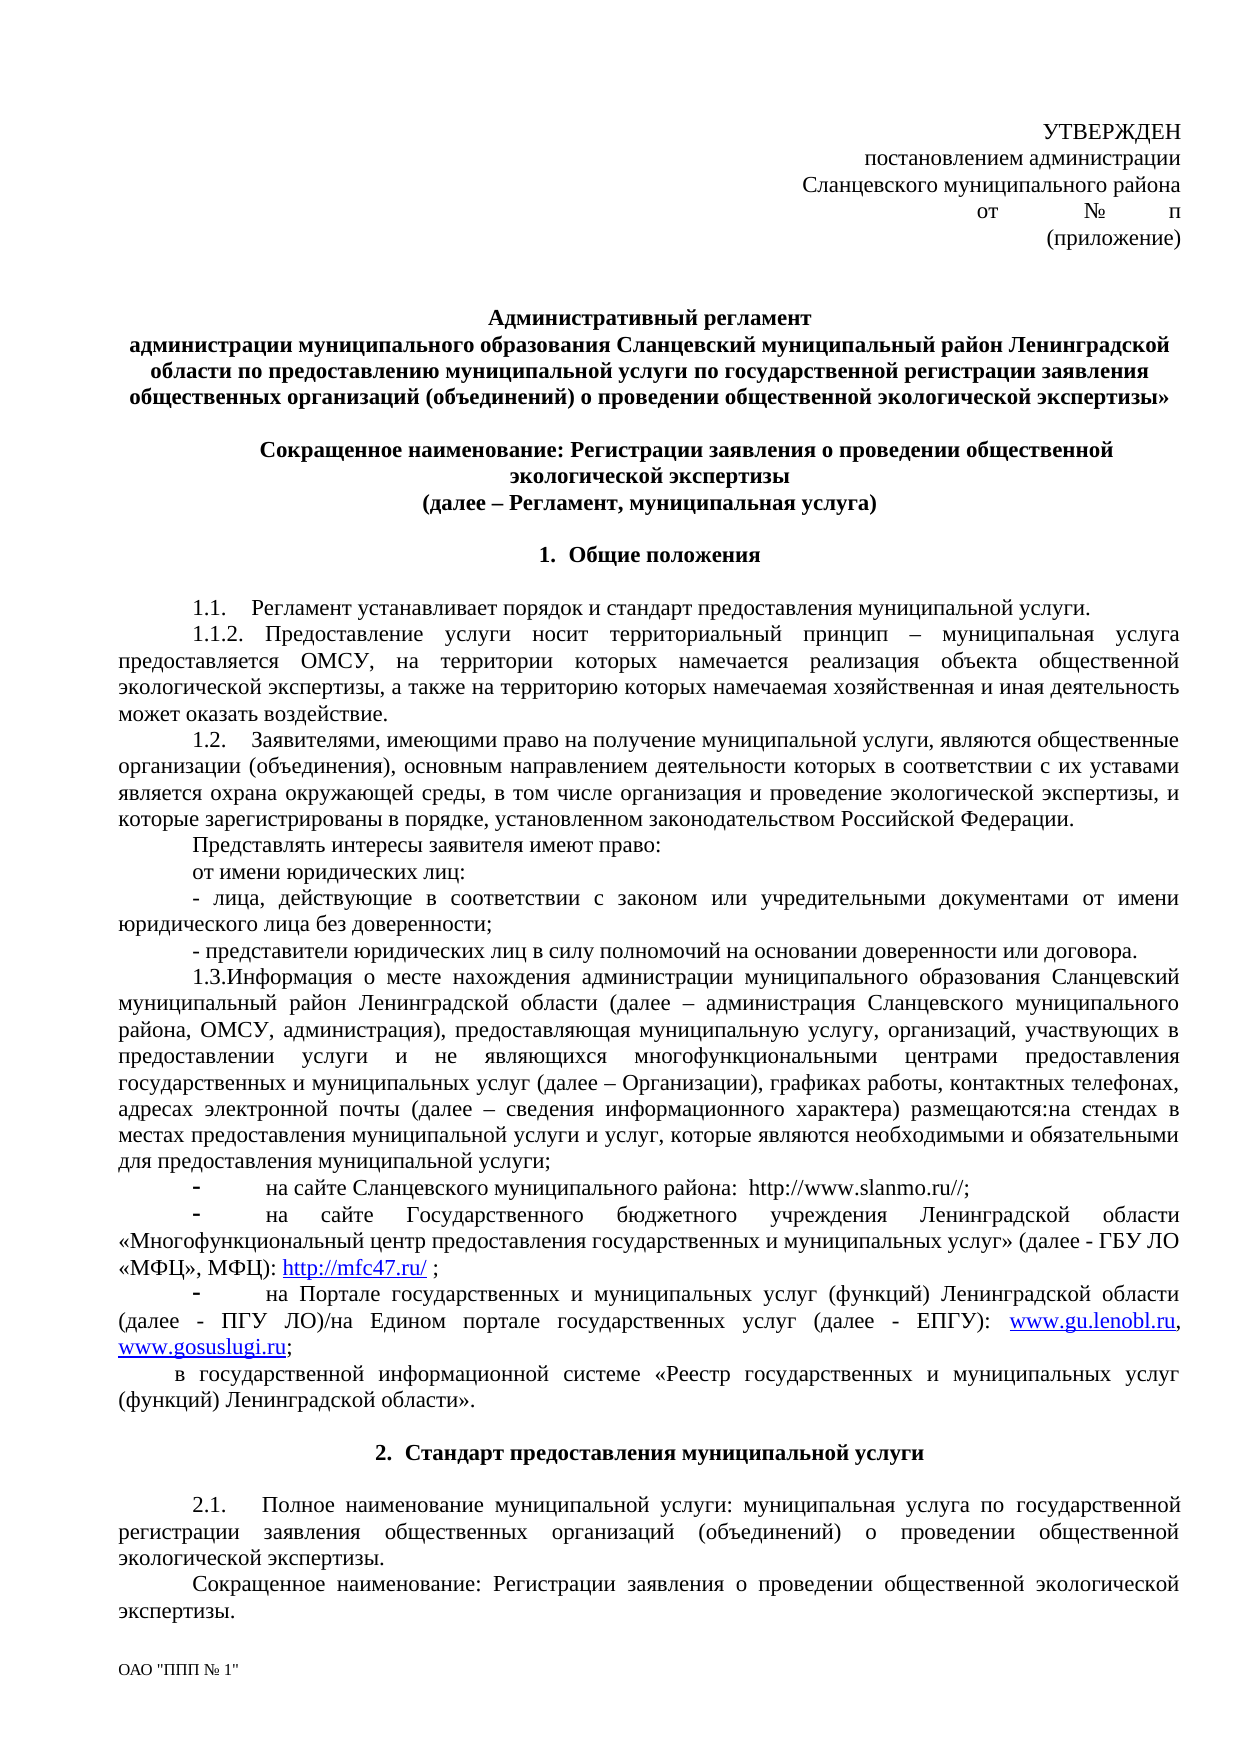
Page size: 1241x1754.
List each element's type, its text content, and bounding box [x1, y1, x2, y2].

list на сайте Государственного бюджетного учреждения Ленинградской области «Многофункциональный центр предоставления государственных и муниципальных услуг» (далее - ГБУ ЛО «МФЦ», МФЦ): http://mfc47.ru/ ; [118, 1201, 1181, 1280]
text в государственной информационной системе «Реестр государственных и муниципальных услуг (функций) Ленинградской области». [118, 1360, 1181, 1412]
text Представлять интересы заявителя имеют право: [118, 831, 1181, 858]
text от № п [118, 197, 1181, 223]
text Сланцевского муниципального района [118, 171, 1181, 197]
text 1.3.Информация о месте нахождения администрации муниципального образования Сланцевский муниципальный район Ленинградской области (далее – администрация Сланцевского муниципального района, ОМСУ, администрация), предоставляющая муниципальную услугу, организаций, участвующих в предоставлении услуги и не являющихся многофункциональными центрами предоставления государственных и муниципальных услуг (далее – Организации), графиках работы, контактных телефонах, адресах электронной почты (далее – сведения информационного характера) размещаются:на стендах в местах предоставления муниципальной услуги и услуг, которые являются необходимыми и обязательными для предоставления муниципальной услуги; [118, 963, 1181, 1174]
title администрации муниципального образования Сланцевский муниципальный район Ленинградской области по предоставлению муниципальной услуги по государственной регистрации заявления общественных организаций (объединений) о проведении общественной экологической экспертизы» [118, 331, 1181, 410]
list на сайте Сланцевского муниципального района: http://www.slanmo.ru//; [118, 1174, 1181, 1201]
text (приложение) [118, 223, 1181, 250]
text Сокращенное наименование: Регистрации заявления о проведении общественной экологической экспертизы. [118, 1571, 1181, 1623]
text (далее – Регламент, муниципальная услуга) [118, 489, 1181, 515]
text 1.1.2. Предоставление услуги носит территориальный принцип – муниципальная услуга предоставляется ОМСУ, на территории которых намечается реализация объекта общественной экологической экспертизы, а также на территорию которых намечаемая хозяйственная и иная деятельность может оказать воздействие. [118, 621, 1181, 726]
list Заявителями, имеющими право на получение муниципальной услуги, являются общественные организации (объединения), основным направлением деятельности которых в соответствии с их уставами является охрана окружающей среды, в том числе организация и проведение экологической экспертизы, и которые зарегистрированы в порядке, установленном законодательством Российской Федерации. [118, 726, 1181, 831]
text Административный регламент [118, 304, 1181, 331]
text - лица, действующие в соответствии с законом или учредительными документами от имени юридического лица без доверенности; [118, 884, 1181, 937]
list Регламент устанавливает порядок и стандарт предоставления муниципальной услуги. [118, 594, 1181, 621]
text Сокращенное наименование: Регистрации заявления о проведении общественной экологической экспертизы [118, 436, 1181, 489]
text - представители юридических лиц в силу полномочий на основании доверенности или договора. [118, 937, 1181, 963]
text от имени юридических лиц: [118, 858, 1181, 884]
list Общие положения [118, 541, 1181, 568]
list Стандарт предоставления муниципальной услуги [118, 1439, 1181, 1465]
list Полное наименование муниципальной услуги: муниципальная услуга по государственной регистрации заявления общественных организаций (объединений) о проведении общественной экологической экспертизы. [118, 1491, 1181, 1571]
text УТВЕРЖДЕН [324, 118, 1181, 144]
list на Портале государственных и муниципальных услуг (функций) Ленинградской области (далее - ПГУ ЛО)/на Едином портале государственных услуг (далее - ЕПГУ): www.gu.lenobl.ru, www.gosuslugi.ru; [118, 1280, 1181, 1360]
text постановлением администрации [118, 144, 1181, 171]
